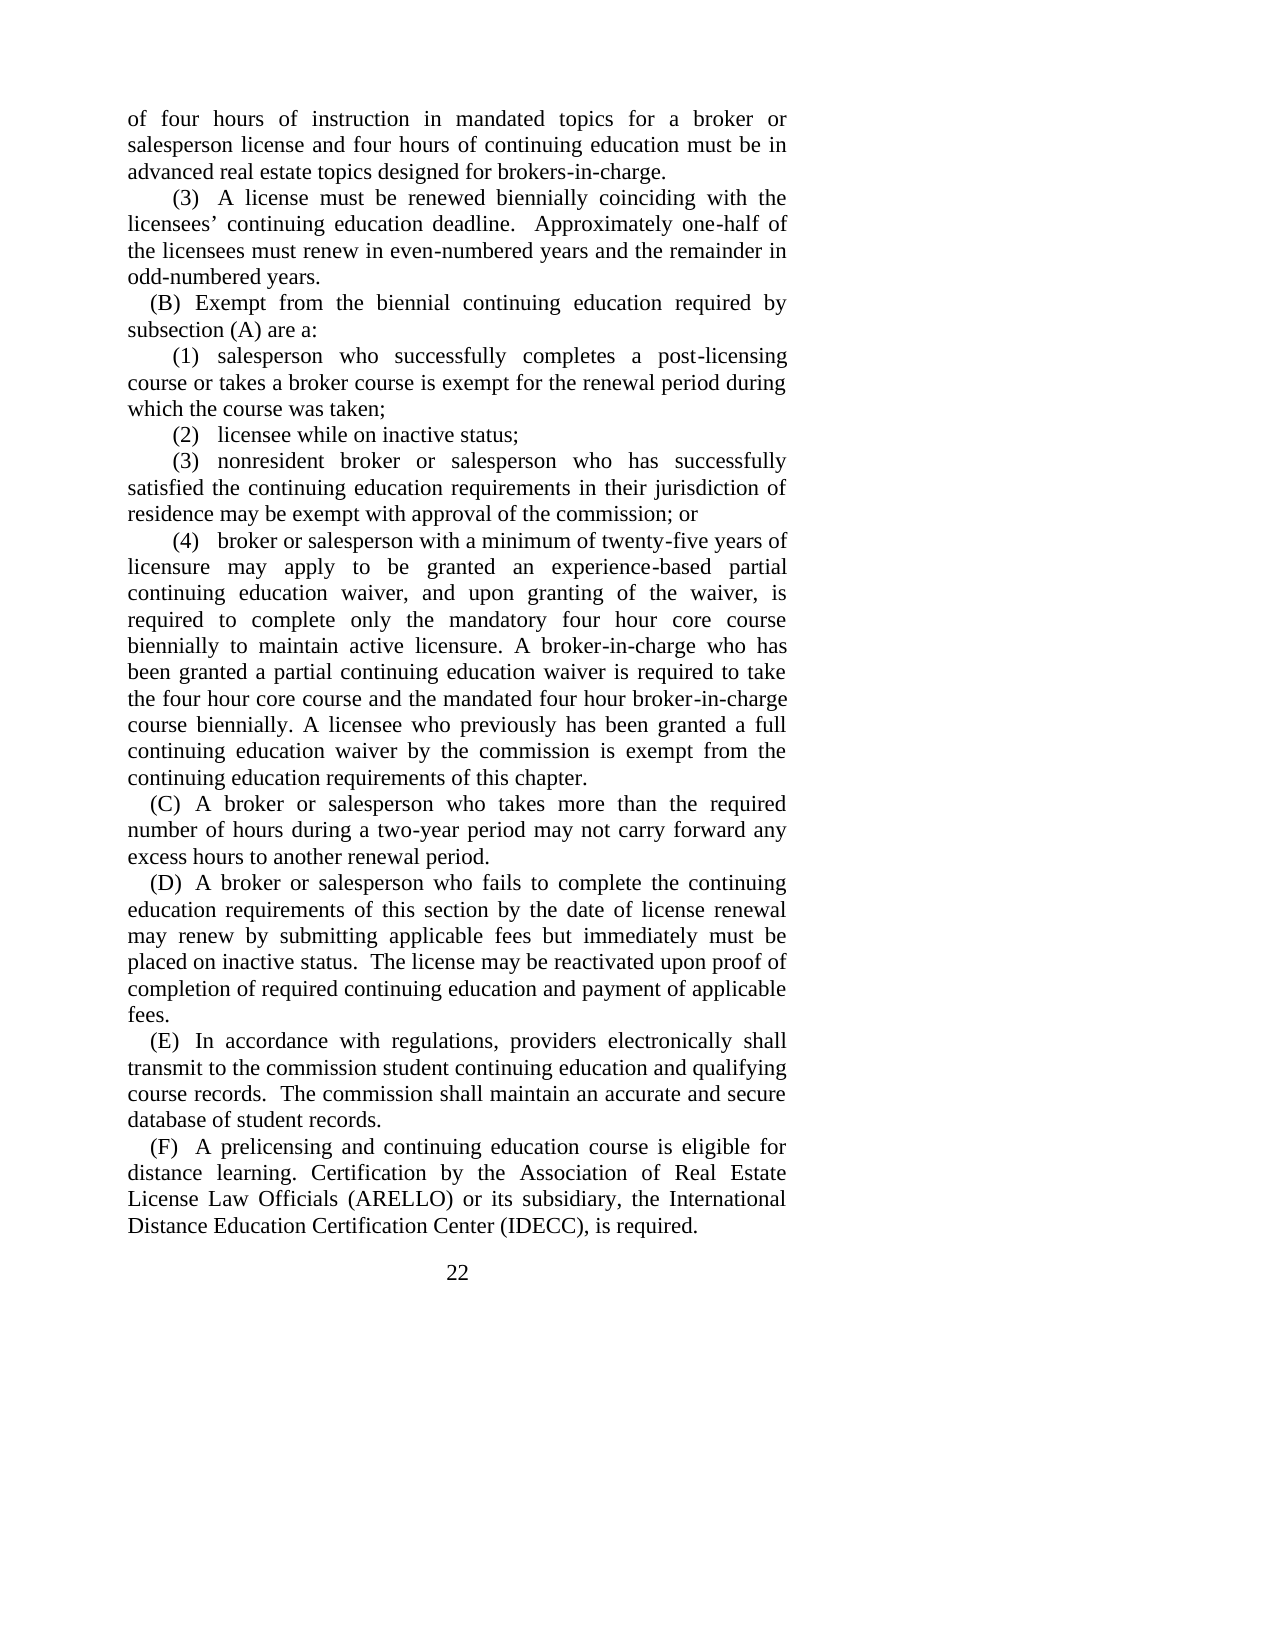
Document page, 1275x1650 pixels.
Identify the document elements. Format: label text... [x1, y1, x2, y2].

text (4) broker or salesperson with a minimum of twenty-five years of licensure may apply to be granted an experience-based partial continuing education waiver, and upon granting of the waiver, is required to complete only the mandatory four hour core course biennially to maintain active licensure. A broker-in-charge who has been granted a partial continuing education waiver is required to take the four hour core course and the mandated four hour broker-in-charge course biennially. A licensee who previously has been granted a full continuing education waiver by the commission is exempt from the continuing education requirements of this chapter. [127, 527, 787, 790]
text (3) nonresident broker or salesperson who has successfully satisfied the continuing education requirements in their jurisdiction of residence may be exempt with approval of the commission; or [127, 448, 787, 527]
text (F) A prelicensing and continuing education course is eligible for distance learning. Certification by the Association of Real Estate License Law Officials (ARELLO) or its subsidiary, the International Distance Education Certification Center (IDECC), is required. [127, 1133, 787, 1238]
text (E) In accordance with regulations, providers electronically shall transmit to the commission student continuing education and qualifying course records. The commission shall maintain an accurate and secure database of student records. [127, 1027, 787, 1133]
text (B) Exempt from the biennial continuing education required by subsection (A) are a: [127, 289, 787, 342]
text (3) A license must be renewed biennially coinciding with the licensees’ continuing education deadline. Approximately one-half of the licensees must renew in even-numbered years and the remainder in odd-numbered years. [127, 184, 787, 289]
text (1) salesperson who successfully completes a post-licensing course or takes a broker course is exempt for the renewal period during which the course was taken; [127, 342, 787, 421]
text (D) A broker or salesperson who fails to complete the continuing education requirements of this section by the date of license renewal may renew by submitting applicable fees but immediately must be placed on inactive status. The license may be reactivated upon proof of completion of required continuing education and payment of applicable fees. [127, 869, 787, 1027]
text (2) licensee while on inactive status; [127, 421, 787, 448]
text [127, 105, 787, 184]
text (C) A broker or salesperson who takes more than the required number of hours during a two-year period may not carry forward any excess hours to another renewal period. [127, 790, 787, 869]
